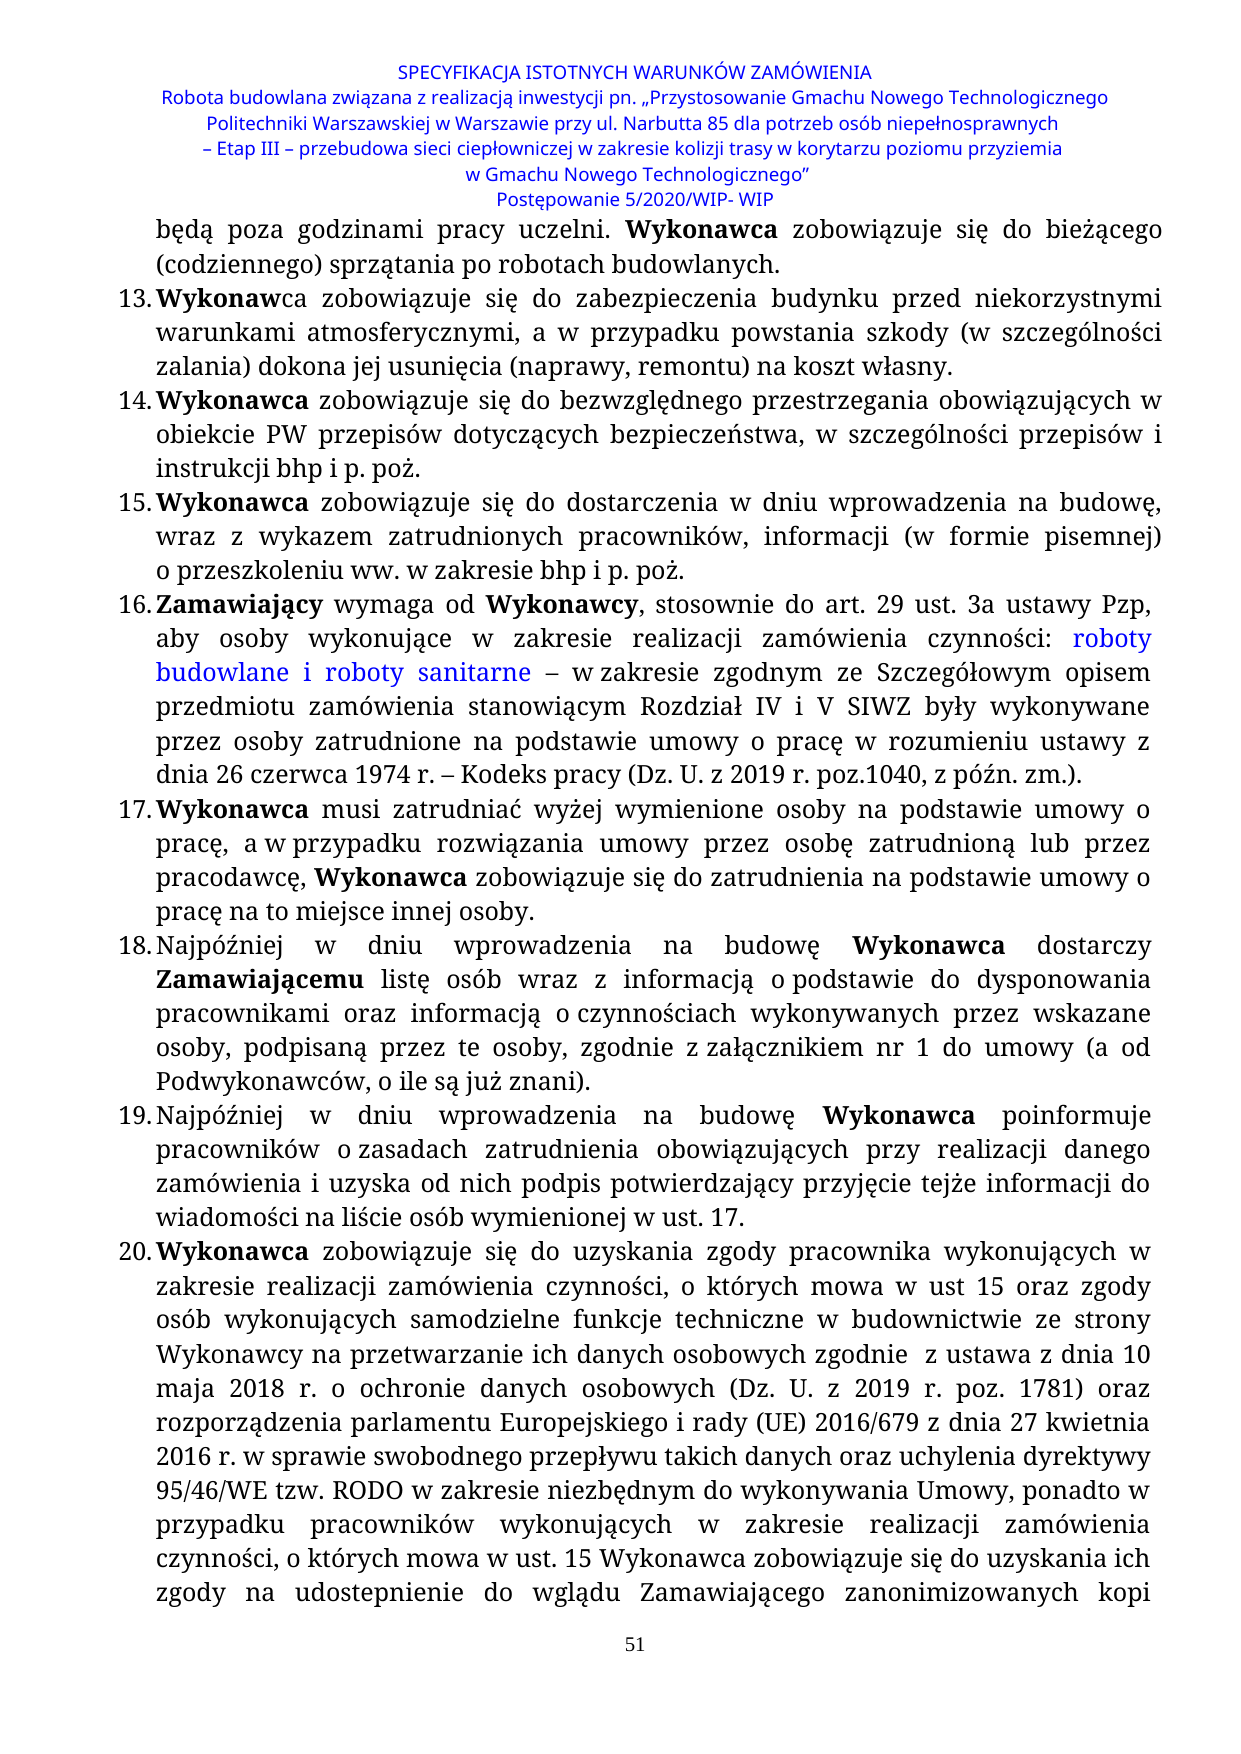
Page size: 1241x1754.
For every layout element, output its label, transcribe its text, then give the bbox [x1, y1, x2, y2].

list Najpóźniej w dniu wprowadzenia na budowę Wykonawca poinformuje pracowników o zasadach zatrudnienia obowiązujących przy realizacji danego zamówienia i uzyska od nich podpis potwierdzający przyjęcie tejże informacji do wiadomości na liście osób wymienionej w ust. 17. [118, 1098, 1152, 1234]
list Wykonawca zobowiązuje się do zabezpieczenia budynku przed niekorzystnymi warunkami atmosferycznymi, a w przypadku powstania szkody (w szczególności zalania) dokona jej usunięcia (naprawy, remontu) na koszt własny. [118, 280, 1163, 382]
list Wykonawca zobowiązuje się do bezwzględnego przestrzegania obowiązujących w obiekcie PW przepisów dotyczących bezpieczeństwa, w szczególności przepisów i instrukcji bhp i p. poż. [118, 382, 1163, 485]
list Wykonawca musi zatrudniać wyżej wymienione osoby na podstawie umowy o pracę, a w przypadku rozwiązania umowy przez osobę zatrudnioną lub przez pracodawcę, Wykonawca zobowiązuje się do zatrudnienia na podstawie umowy o pracę na to miejsce innej osoby. [118, 791, 1152, 927]
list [118, 212, 1163, 280]
list Najpóźniej w dniu wprowadzenia na budowę Wykonawca dostarczy Zamawiającemu listę osób wraz z informacją o podstawie do dysponowania pracownikami oraz informacją o czynnościach wykonywanych przez wskazane osoby, podpisaną przez te osoby, zgodnie z załącznikiem nr 1 do umowy (a od Podwykonawców, o ile są już znani). [118, 927, 1152, 1098]
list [118, 1234, 1152, 1609]
list Zamawiający wymaga od Wykonawcy, stosownie do art. 29 ust. 3a ustawy Pzp, aby osoby wykonujące w zakresie realizacji zamówienia czynności: roboty budowlane i roboty sanitarne – w zakresie zgodnym ze Szczegółowym opisem przedmiotu zamówienia stanowiącym Rozdział IV i V SIWZ były wykonywane przez osoby zatrudnione na podstawie umowy o pracę w rozumieniu ustawy z dnia 26 czerwca 1974 r. – Kodeks pracy (Dz. U. z 2019 r. poz.1040, z późn. zm.). [118, 587, 1152, 791]
list Wykonawca zobowiązuje się do dostarczenia w dniu wprowadzenia na budowę, wraz z wykazem zatrudnionych pracowników, informacji (w formie pisemnej) o przeszkoleniu ww. w zakresie bhp i p. poż. [118, 485, 1163, 587]
